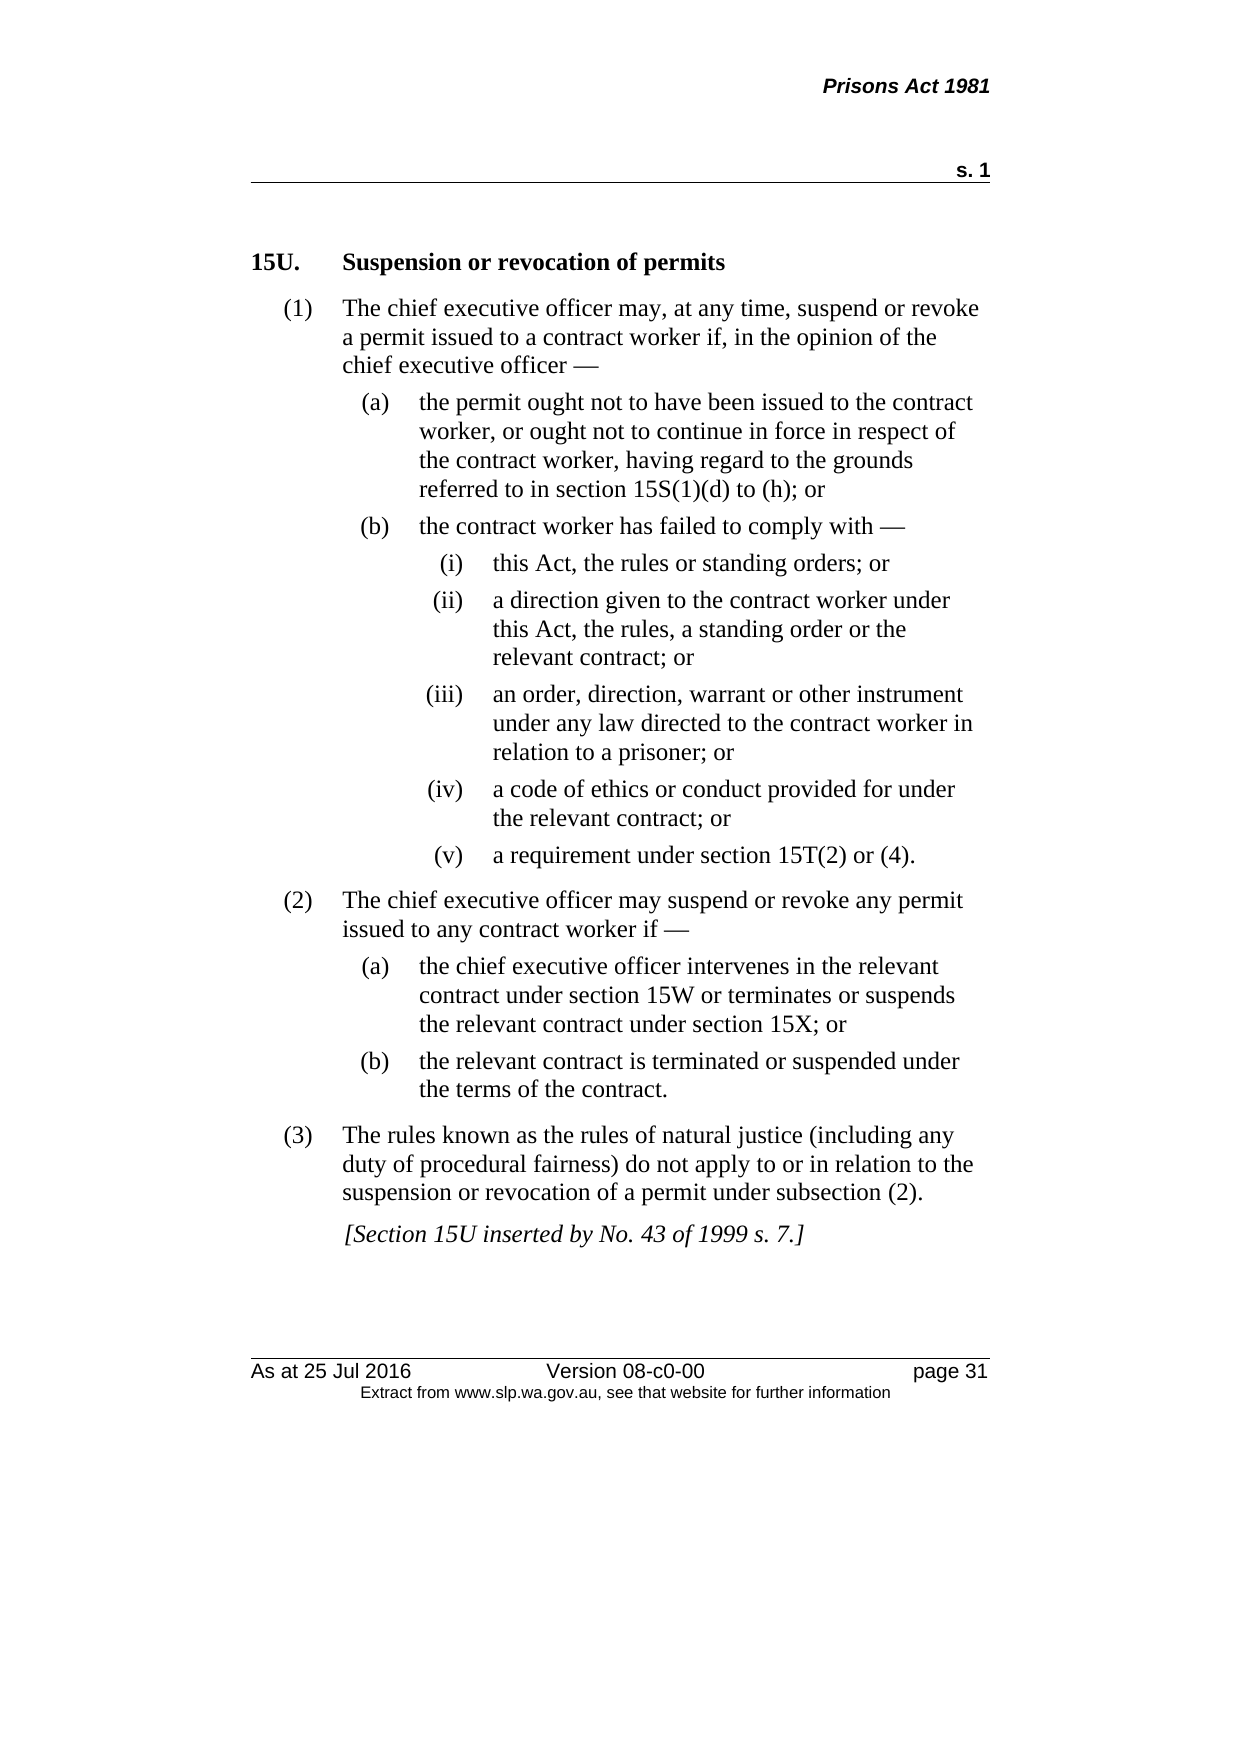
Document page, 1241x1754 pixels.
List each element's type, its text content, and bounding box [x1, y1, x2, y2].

text (2) The chief executive officer may suspend or revoke any permit issued to any contract worker if — [251, 885, 990, 943]
text (iv) a code of ethics or conduct provided for under the relevant contract; or [251, 774, 990, 832]
text (a) the chief executive officer intervenes in the relevant contract under section 15W or terminates or suspends the relevant contract under section 15X; or [251, 951, 990, 1037]
text (b) the contract worker has failed to comply with — [251, 511, 990, 539]
text [Section 15U inserted by No. 43 of 1999 s. 7.] [251, 1219, 990, 1247]
subtitle 15U. Suspension or revocation of permits [251, 247, 990, 276]
text (iii) an order, direction, warrant or other instrument under any law directed to the contract worker in relation to a prisoner; or [251, 679, 990, 766]
text (3) The rules known as the rules of natural justice (including any duty of procedural fairness) do not apply to or in relation to the suspension or revocation of a permit under subsection (2). [251, 1120, 990, 1206]
text (b) the relevant contract is terminated or suspended under the terms of the contract. [251, 1046, 990, 1103]
text (ii) a direction given to the contract worker under this Act, the rules, a standing order or the relevant contract; or [251, 585, 990, 671]
text (1) The chief executive officer may, at any time, suspend or revoke a permit issued to a contract worker if, in the opinion of the chief executive officer — [251, 293, 990, 379]
text (v) a requirement under section 15T(2) or (4). [251, 840, 990, 869]
text (a) the permit ought not to have been issued to the contract worker, or ought not to continue in force in respect of the contract worker, having regard to the grounds referred to in section 15S(1)(d) to (h); or [251, 387, 990, 502]
text (i) this Act, the rules or standing orders; or [251, 548, 990, 577]
